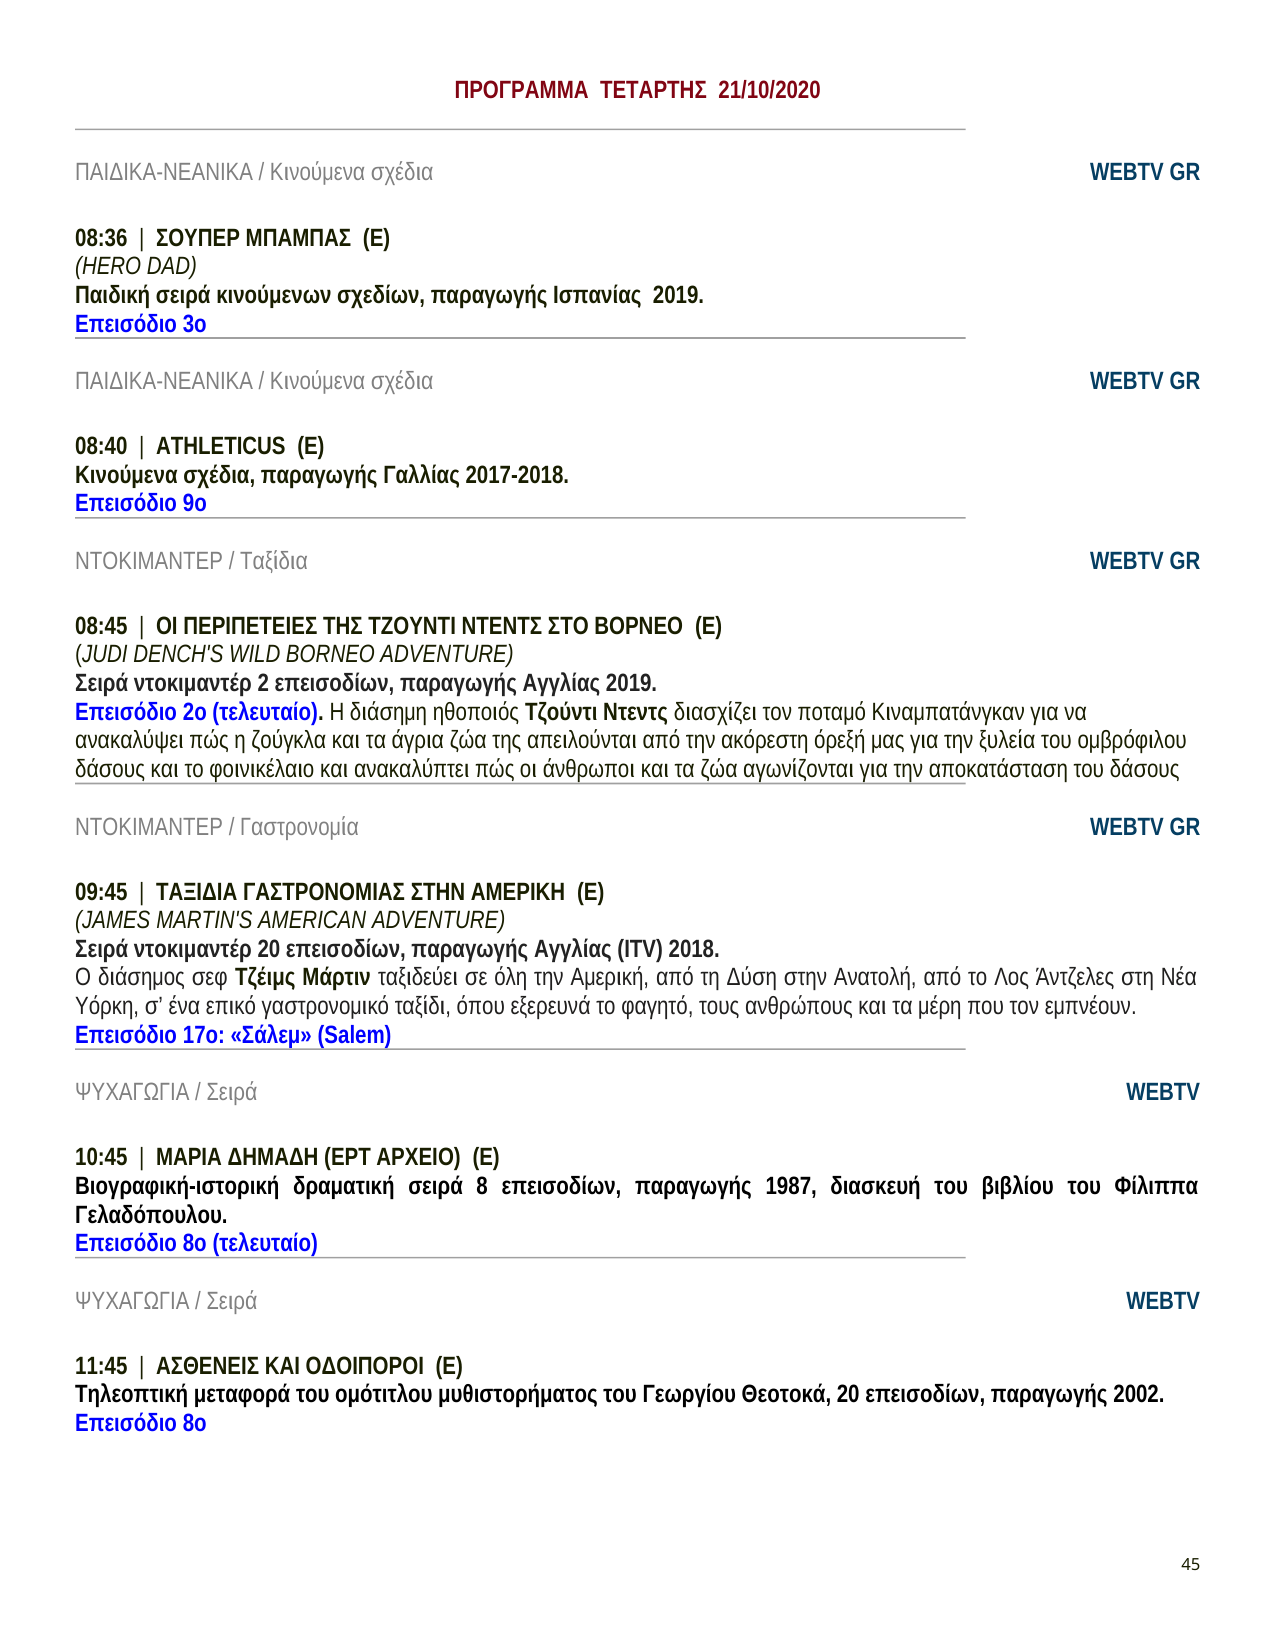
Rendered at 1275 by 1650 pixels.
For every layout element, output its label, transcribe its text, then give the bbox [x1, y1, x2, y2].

text Παιδική σειρά κινούμενων σχεδίων, παραγωγής Ισπανίας 2019. [75, 280, 1200, 308]
table_header ΝΤΟΚΙΜΑΝΤΕΡ / Ταξίδια [75, 546, 637, 574]
table_header ΠΑΙΔΙΚΑ-NEANIKA / Κινούμενα σχέδια [75, 158, 637, 186]
text 08:45 | ΟΙ ΠΕΡΙΠΕΤΕΙΕΣ ΤΗΣ ΤΖΟΥΝΤΙ ΝΤΕΝΤΣ ΣΤΟ ΒΟΡΝΕΟ (E) (JUDI DENCH'S WILD BORNEO ADVENTURE) Σειρά ντοκιμαντέρ 2 επεισοδίων, παραγωγής Αγγλίας 2019. [75, 574, 1200, 697]
text Eπεισόδιο 17ο: «Σάλεμ» (Salem) [75, 1020, 1200, 1048]
text 08:36 | ΣΟΥΠΕΡ ΜΠΑΜΠΑΣ (E) [75, 186, 1200, 251]
table_header WEBTV GR [638, 366, 1200, 394]
table_header ΝΤΟΚΙΜΑΝΤΕΡ / Γαστρονομία [75, 811, 637, 840]
table_header ΠΑΙΔΙΚΑ-NEANIKA / Κινούμενα σχέδια [75, 366, 637, 394]
text 08:40 | ATHLETICUS (E) [75, 394, 1200, 460]
table_header WEBTV [638, 1077, 1200, 1106]
text 11:45 | ΑΣΘΕΝΕΙΣ ΚΑΙ ΟΔΟΙΠΟΡΟΙ (E) [75, 1314, 1200, 1379]
text 09:45 | ΤΑΞΙΔΙΑ ΓΑΣΤΡΟΝΟΜΙΑΣ ΣΤΗΝ ΑΜΕΡΙΚΗ (E) [75, 840, 1200, 905]
table_header WEBTV [638, 1286, 1200, 1314]
text 10:45 | ΜΑΡΙΑ ΔΗΜΑΔΗ (ΕΡΤ ΑΡΧΕΙΟ) (E) [75, 1106, 1200, 1171]
text Ο διάσημος σεφ Τζέιμς Μάρτιν ταξιδεύει σε όλη την Αμερική, από τη Δύση στην Ανατολή, από το Λος Άντζελες στη Νέα Υόρκη, σ’ ένα επικό γαστρονομικό ταξίδι, όπου εξερευνά το φαγητό, τους ανθρώπους και τα μέρη που τον εμπνέουν. [75, 962, 1200, 1020]
text Eπεισόδιο 9ο [75, 488, 1200, 517]
text (HERO DAD) [75, 251, 1200, 280]
text Επεισόδιο 8ο [75, 1408, 1200, 1437]
text Eπεισόδιο 2ο (τελευταίο). Η διάσημη ηθοποιός Τζούντι Ντεντς διασχίζει τον ποταμό Κιναμπατάνγκαν για να ανακαλύψει πώς η ζούγκλα και τα άγρια ζώα της απειλούνται από την ακόρεστη όρεξή μας για την ξυλεία του ομβρόφιλου δάσους και το φοινικέλαιο και ανακαλύπτει πώς οι άνθρωποι και τα ζώα αγωνίζονται για την αποκατάσταση του δάσους [75, 697, 1200, 811]
text Σειρά ντοκιμαντέρ 20 επεισοδίων, παραγωγής Αγγλίας (ITV) 2018. [75, 934, 1200, 962]
text Βιογραφική-ιστορική δραματική σειρά 8 επεισοδίων, παραγωγής 1987, διασκευή του βιβλίου του Φίλιππα Γελαδόπουλου. [75, 1171, 1200, 1228]
table_header WEBTV GR [638, 546, 1200, 574]
table_header ΨΥΧΑΓΩΓΙΑ / Σειρά [75, 1286, 637, 1314]
table_header WEBTV GR [638, 158, 1200, 186]
table_header WEBTV GR [638, 811, 1200, 840]
table_header ΨΥΧΑΓΩΓΙΑ / Σειρά [75, 1077, 637, 1106]
text Επεισόδιο 3ο [75, 308, 1200, 337]
text Τηλεοπτική μεταφορά του ομότιτλου μυθιστορήματος του Γεωργίου Θεοτοκά, 20 επεισοδίων, παραγωγής 2002. [75, 1379, 1200, 1408]
text (JAMES MARTIN'S AMERICAN ADVENTURE) [75, 905, 1200, 934]
text Κινούμενα σχέδια, παραγωγής Γαλλίας 2017-2018. [75, 460, 1200, 488]
text ΠΡΟΓΡΑΜΜΑ ΤΕΤΑΡΤΗΣ 21/10/2020 [75, 75, 1200, 104]
text Επεισόδιο 8ο (τελευταίο) [75, 1228, 1200, 1257]
